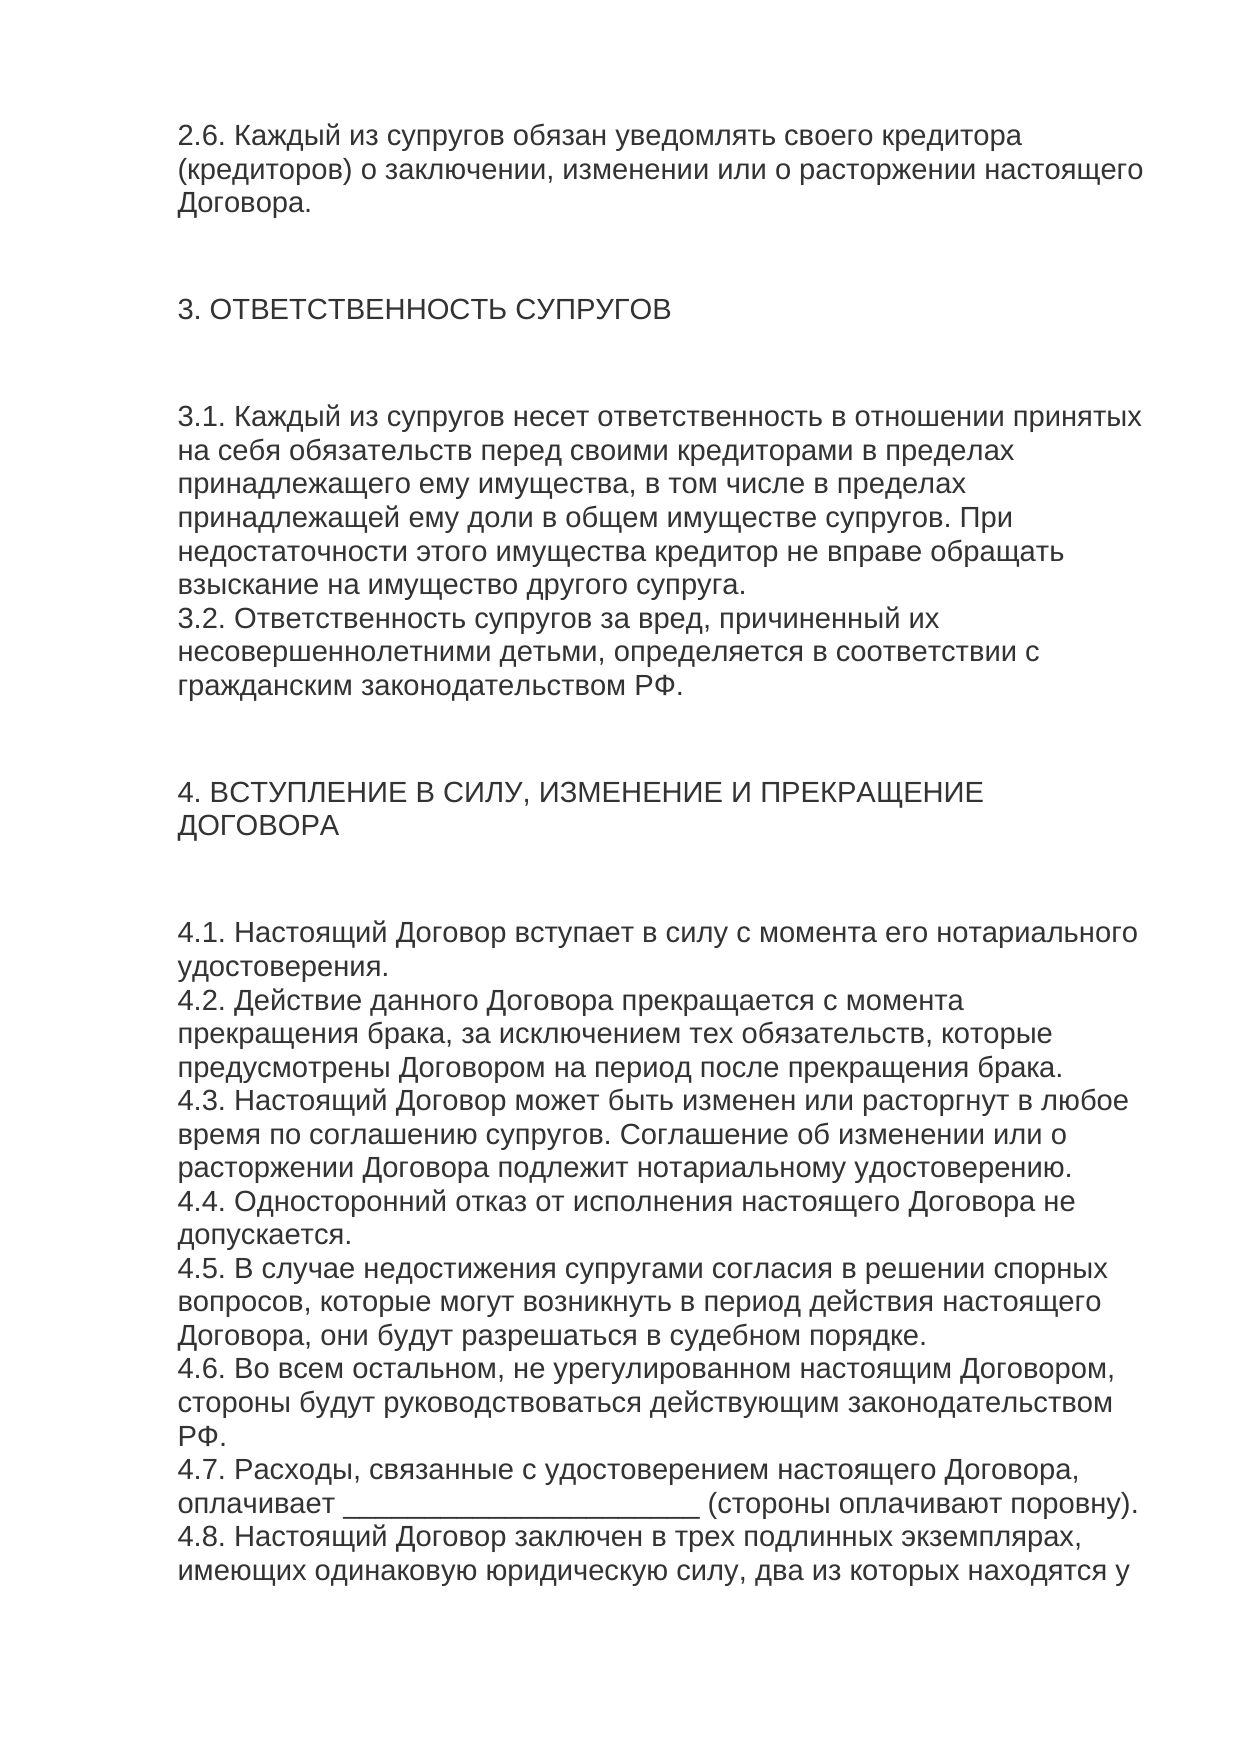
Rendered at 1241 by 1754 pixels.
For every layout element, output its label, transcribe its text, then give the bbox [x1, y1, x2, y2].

text 3. ОТВЕТСТВЕННОСТЬ СУПРУГОВ [177, 292, 1152, 326]
text 3.1. Каждый из супругов несет ответственность в отношении принятых на себя обязательств перед своими кредиторами в пределах принадлежащего ему имущества, в том числе в пределах принадлежащей ему доли в общем имуществе супругов. При недостаточности этого имущества кредитор не вправе обращать взыскание на имущество другого супруга. [177, 399, 1152, 601]
text 3.2. Ответственность супругов за вред, причиненный их несовершеннолетними детьми, определяется в соответствии с гражданским законодательством РФ. [177, 601, 1152, 701]
text 4.6. Во всем остальном, не урегулированном настоящим Договором, стороны будут руководствоваться действующим законодательством РФ. [177, 1351, 1152, 1452]
text 4.5. В случае недостижения супругами согласия в решении спорных вопросов, которые могут возникнуть в период действия настоящего Договора, они будут разрешаться в судебном порядке. [177, 1251, 1152, 1351]
text 4.3. Настоящий Договор может быть изменен или расторгнут в любое время по соглашению супругов. Соглашение об изменении или о расторжении Договора подлежит нотариальному удостоверению. [177, 1083, 1152, 1184]
text 4.1. Настоящий Договор вступает в силу с момента его нотариального удостоверения. [177, 915, 1152, 982]
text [177, 1519, 1152, 1586]
text 4. ВСТУПЛЕНИЕ В СИЛУ, ИЗМЕНЕНИЕ И ПРЕКРАЩЕНИЕ ДОГОВОРА [177, 775, 1152, 842]
text 4.2. Действие данного Договора прекращается с момента прекращения брака, за исключением тех обязательств, которые предусмотрены Договором на период после прекращения брака. [177, 982, 1152, 1083]
text 4.4. Односторонний отказ от исполнения настоящего Договора не допускается. [177, 1184, 1152, 1251]
text 2.6. Каждый из супругов обязан уведомлять своего кредитора (кредиторов) о заключении, изменении или о расторжении настоящего Договора. [177, 118, 1152, 219]
text 4.7. Расходы, связанные с удостоверением настоящего Договора, оплачивает ______________________ (стороны оплачивают поровну). [177, 1452, 1152, 1519]
